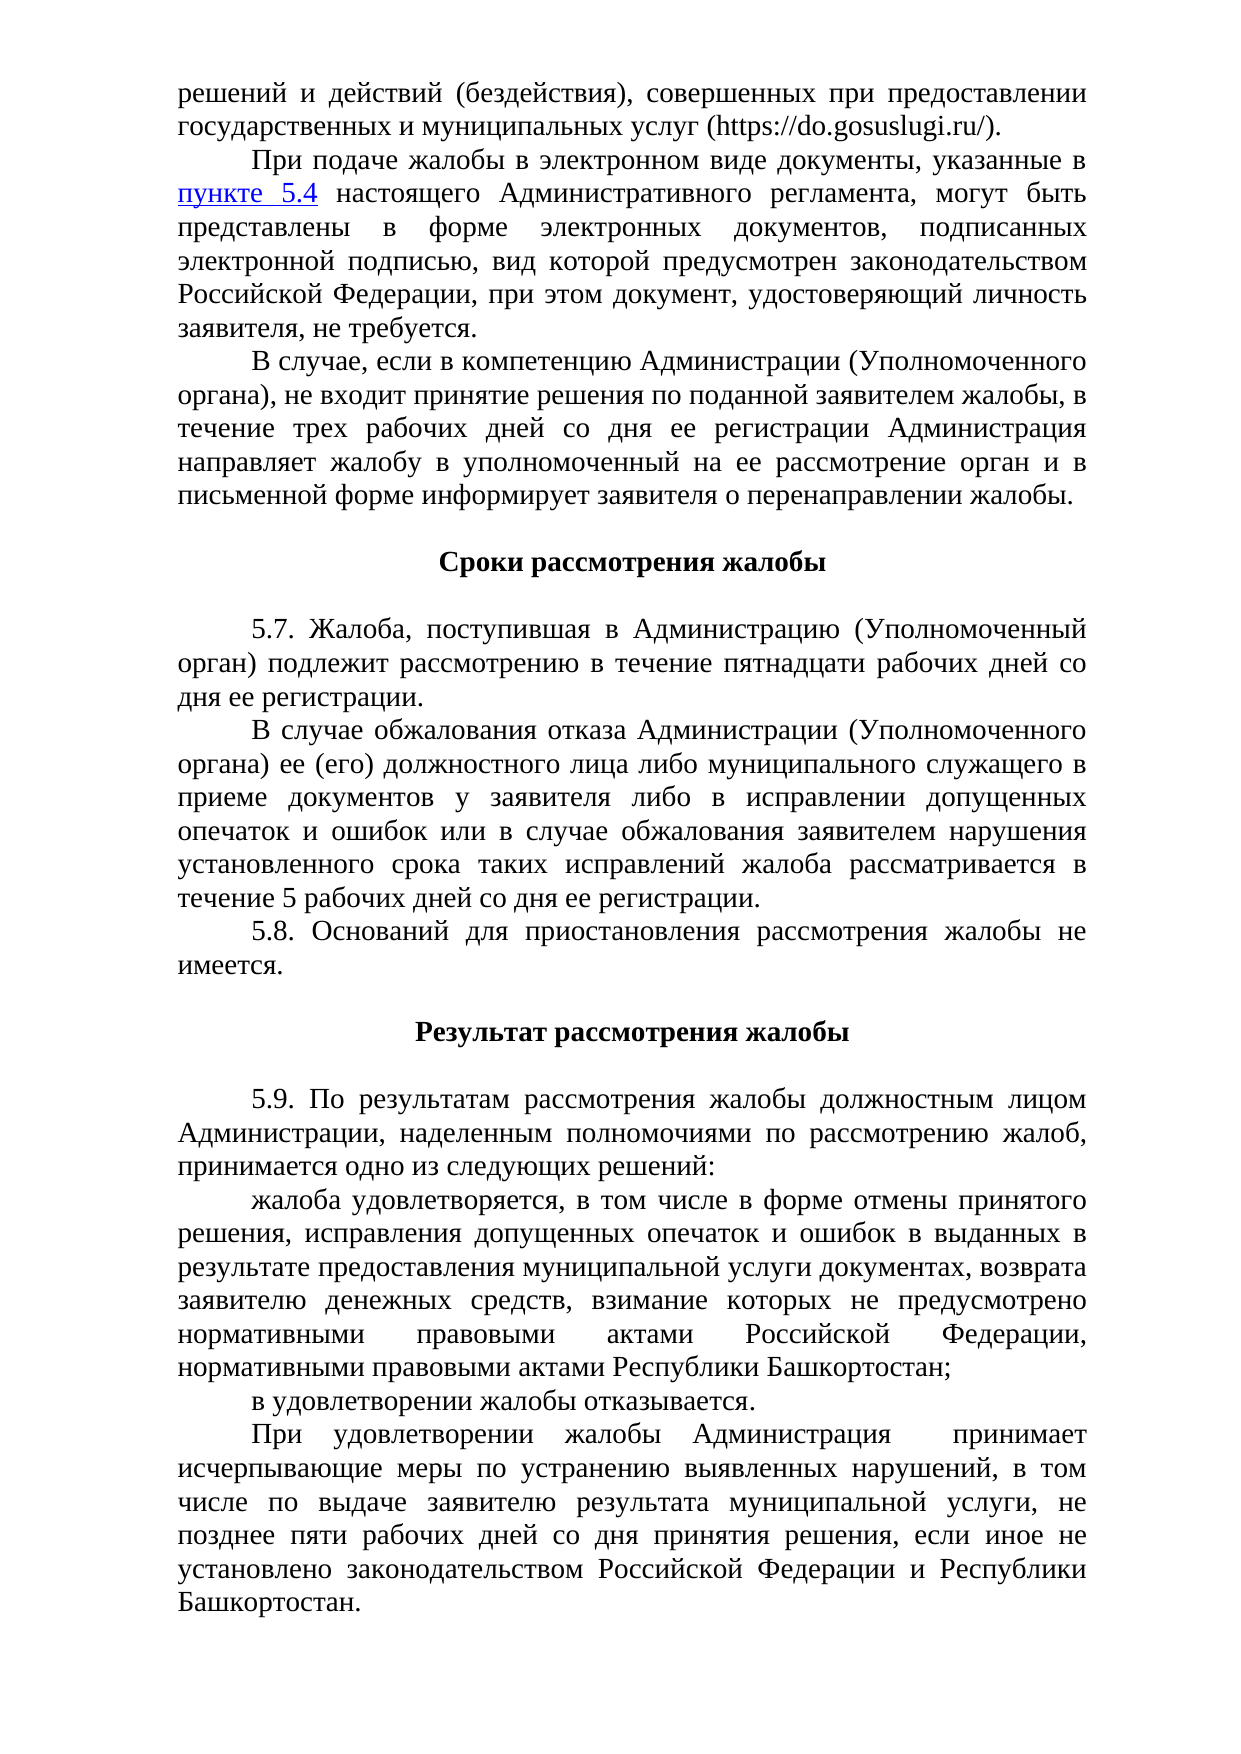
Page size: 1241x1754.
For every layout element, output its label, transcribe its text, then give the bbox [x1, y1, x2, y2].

text В случае обжалования отказа Администрации (Уполномоченного органа) ее (его) должностного лица либо муниципального служащего в приеме документов у заявителя либо в исправлении допущенных опечаток и ошибок или в случае обжалования заявителем нарушения установленного срока таких исправлений жалоба рассматривается в течение 5 рабочих дней со дня ее регистрации. [177, 712, 1087, 913]
text Результат рассмотрения жалобы [177, 1014, 1087, 1048]
text Сроки рассмотрения жалобы [177, 544, 1087, 578]
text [177, 75, 1087, 142]
text При удовлетворении жалобы Администрация принимает исчерпывающие меры по устранению выявленных нарушений, в том числе по выдаче заявителю результата муниципальной услуги, не позднее пяти рабочих дней со дня принятия решения, если иное не установлено законодательством Российской Федерации и Республики Башкортостан. [177, 1417, 1087, 1618]
text 5.8. Оснований для приостановления рассмотрения жалобы не имеется. [177, 913, 1087, 981]
text В случае, если в компетенцию Администрации (Уполномоченного органа), не входит принятие решения по поданной заявителем жалобы, в течение трех рабочих дней со дня ее регистрации Администрация направляет жалобу в уполномоченный на ее рассмотрение орган и в письменной форме информирует заявителя о перенаправлении жалобы. [177, 343, 1087, 511]
text жалоба удовлетворяется, в том числе в форме отмены принятого решения, исправления допущенных опечаток и ошибок в выданных в результате предоставления муниципальной услуги документах, возврата заявителю денежных средств, взимание которых не предусмотрено нормативными правовыми актами Российской Федерации, нормативными правовыми актами Республики Башкортостан; [177, 1182, 1087, 1383]
text 5.9. По результатам рассмотрения жалобы должностным лицом Администрации, наделенным полномочиями по рассмотрению жалоб, принимается одно из следующих решений: [177, 1081, 1087, 1182]
text в удовлетворении жалобы отказывается. [177, 1383, 1087, 1417]
text 5.7. Жалоба, поступившая в Администрацию (Уполномоченный орган) подлежит рассмотрению в течение пятнадцати рабочих дней со дня ее регистрации. [177, 612, 1087, 712]
text При подаче жалобы в электронном виде документы, указанные в пункте 5.4 настоящего Административного регламента, могут быть представлены в форме электронных документов, подписанных электронной подписью, вид которой предусмотрен законодательством Российской Федерации, при этом документ, удостоверяющий личность заявителя, не требуется. [177, 142, 1087, 343]
